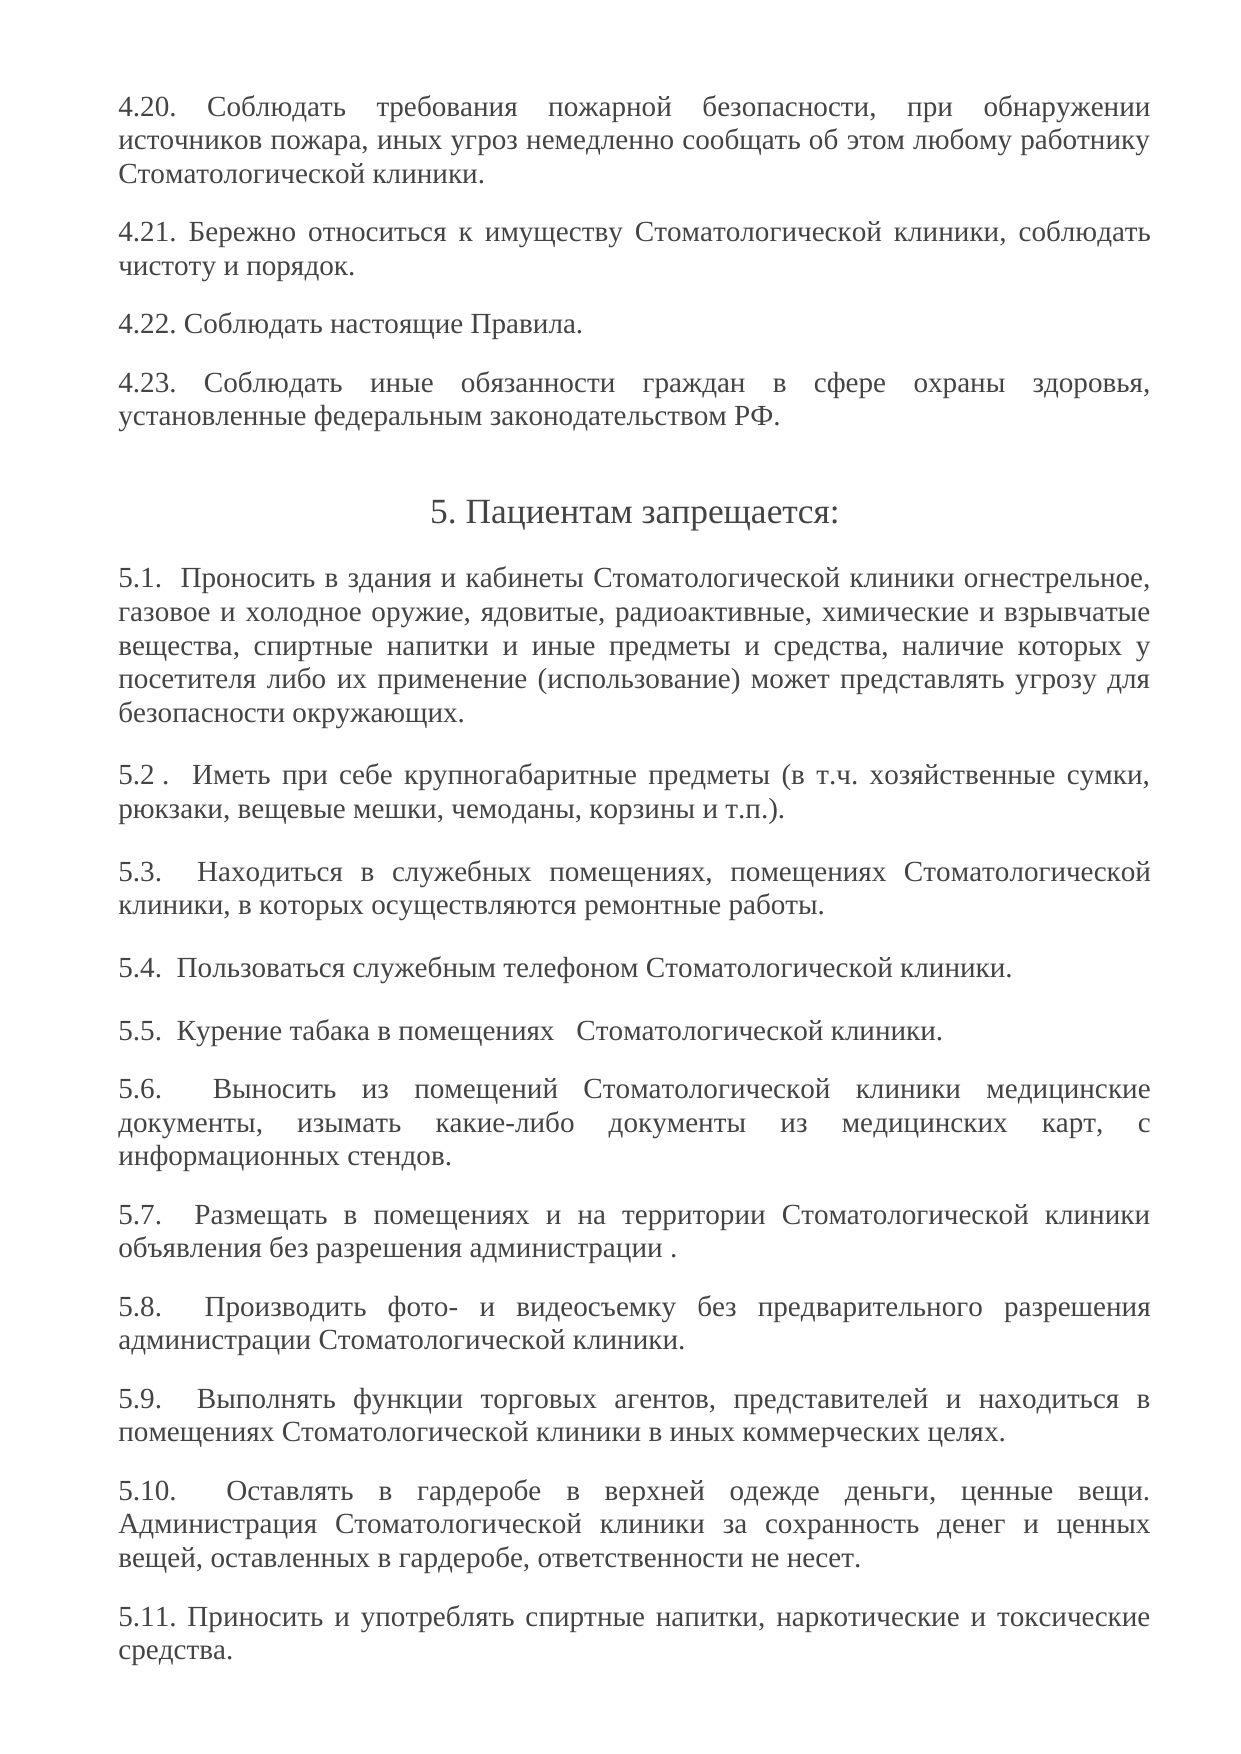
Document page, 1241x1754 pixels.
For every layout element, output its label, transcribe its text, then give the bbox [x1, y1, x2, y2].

text 5.1. Проносить в здания и кабинеты Стоматологической клиники огнестрельное, газовое и холодное оружие, ядовитые, радиоактивные, химические и взрывчатые вещества, спиртные напитки и иные предметы и средства, наличие которых у посетителя либо их применение (использование) может представлять угрозу для безопасности окружающих. [118, 561, 1152, 728]
text 5.10. Оставлять в гардеробе в верхней одежде деньги, ценные вещи. Администрация Стоматологической клиники за сохранность денег и ценных вещей, оставленных в гардеробе, ответственности не несет. [118, 1473, 1152, 1574]
text 5.3. Находиться в служебных помещениях, помещениях Стоматологической клиники, в которых осуществляются ремонтные работы. [118, 854, 1152, 921]
text 5.9. Выполнять функции торговых агентов, представителей и находиться в помещениях Стоматологической клиники в иных коммерческих целях. [118, 1381, 1152, 1448]
text 5.7. Размещать в помещениях и на территории Стоматологической клиники объявления без разрешения администрации . [118, 1197, 1152, 1264]
text 5.5. Курение табака в помещениях Стоматологической клиники. [118, 1013, 1152, 1046]
text 5.11. Приносить и употреблять спиртные напитки, наркотические и токсические средства. [118, 1599, 1152, 1666]
text 4.21. Бережно относиться к имуществу Стоматологической клиники, соблюдать чистоту и порядок. [118, 214, 1152, 281]
text 5.8. Производить фото- и видеосъемку без предварительного разрешения администрации Стоматологической клиники. [118, 1289, 1152, 1356]
text 5.6. Выносить из помещений Стоматологической клиники медицинские документы, изымать какие-либо документы из медицинских карт, с информационных стендов. [118, 1071, 1152, 1172]
text 4.23. Соблюдать иные обязанности граждан в сфере охраны здоровья, установленные федеральным законодательством РФ. [118, 365, 1152, 432]
text 5.2 . Иметь при себе крупногабаритные предметы (в т.ч. хозяйственные сумки, рюкзаки, вещевые мешки, чемоданы, корзины и т.п.). [118, 757, 1152, 824]
text 4.22. Соблюдать настоящие Правила. [118, 306, 1152, 340]
text 5.4. Пользоваться служебным телефоном Стоматологической клиники. [118, 950, 1152, 983]
text 5. Пациентам запрещается: [118, 457, 1152, 531]
text 4.20. Соблюдать требования пожарной безопасности, при обнаружении источников пожара, иных угроз немедленно сообщать об этом любому работнику Стоматологической клиники. [118, 89, 1152, 189]
